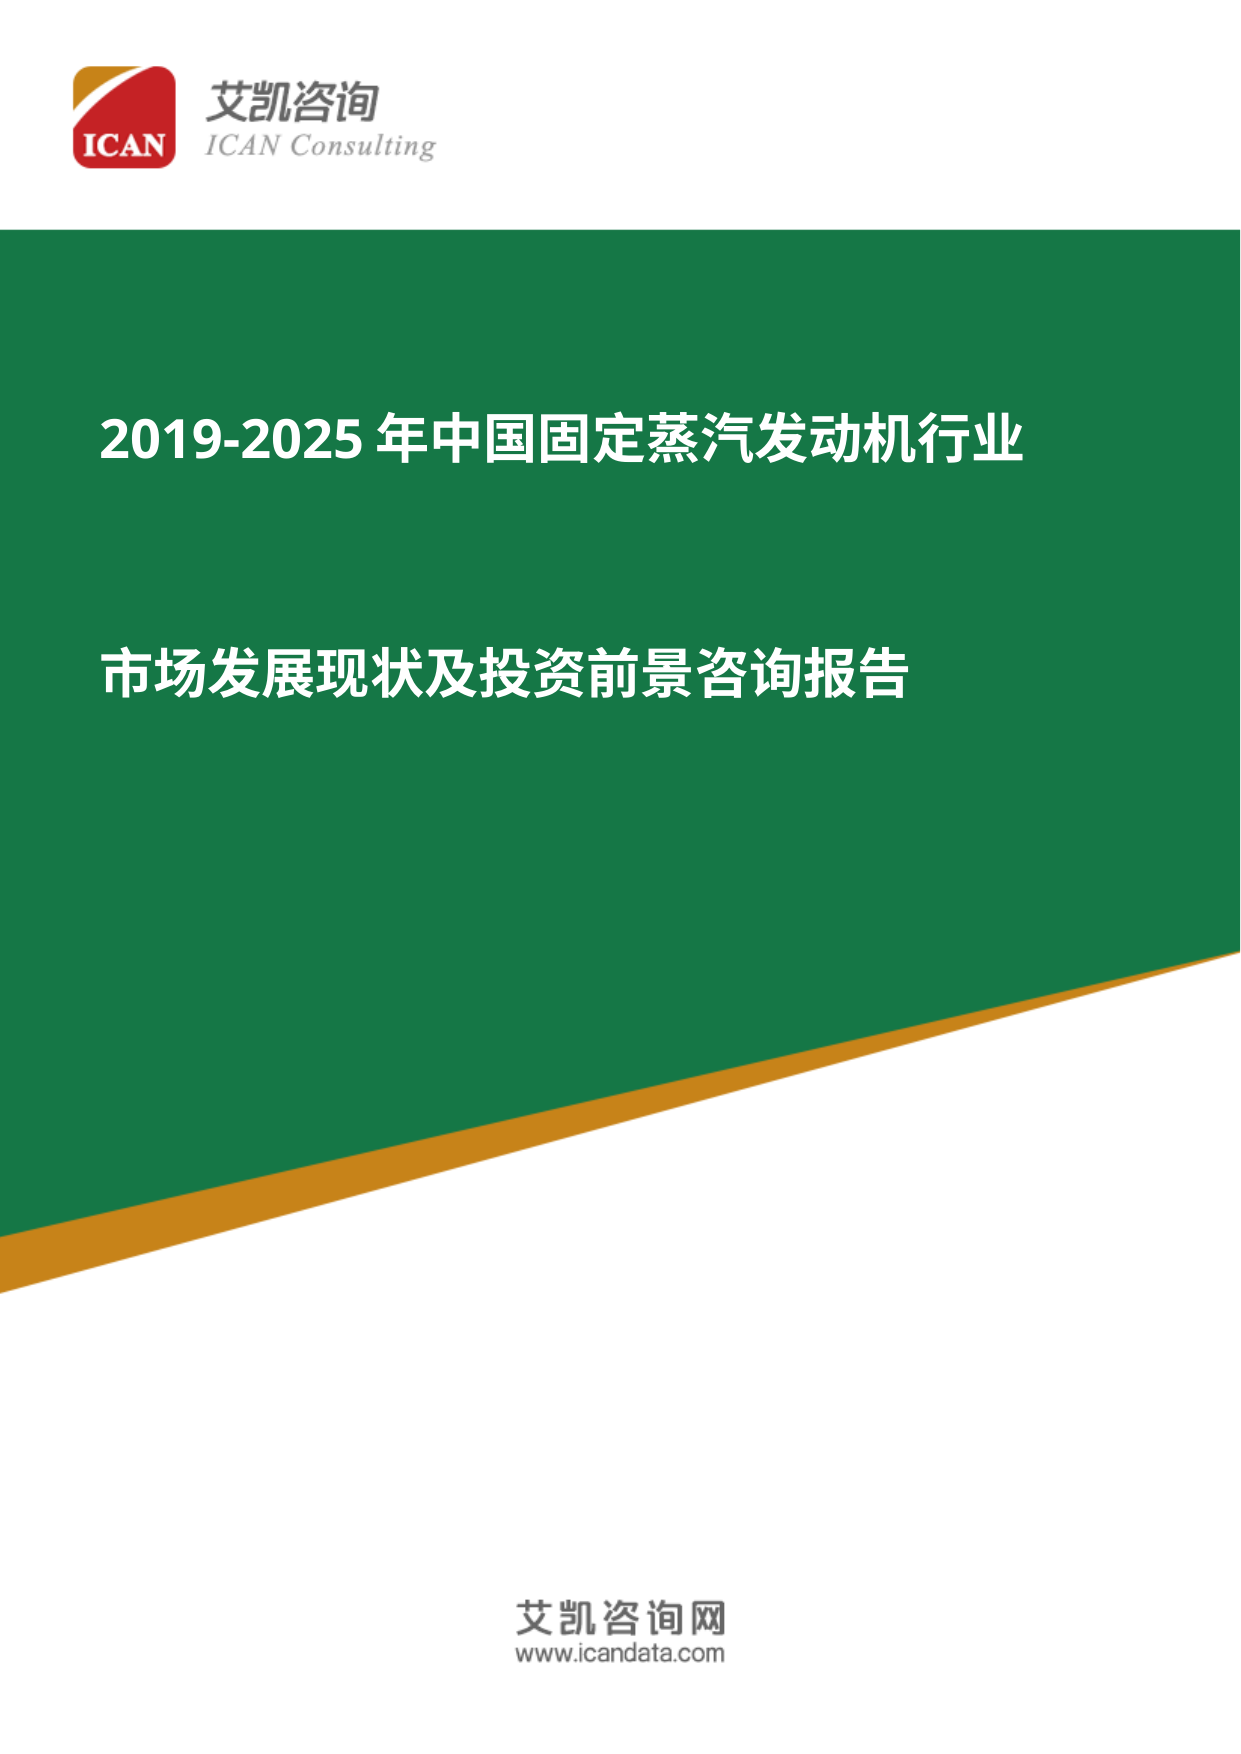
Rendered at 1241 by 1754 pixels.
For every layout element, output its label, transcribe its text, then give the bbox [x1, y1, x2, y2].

subtitle 2019-2025年中国固定蒸汽发动机行业市场发展现状及投资前景咨询报告 [99, 386, 1053, 718]
picture [0, 5, 1241, 1754]
